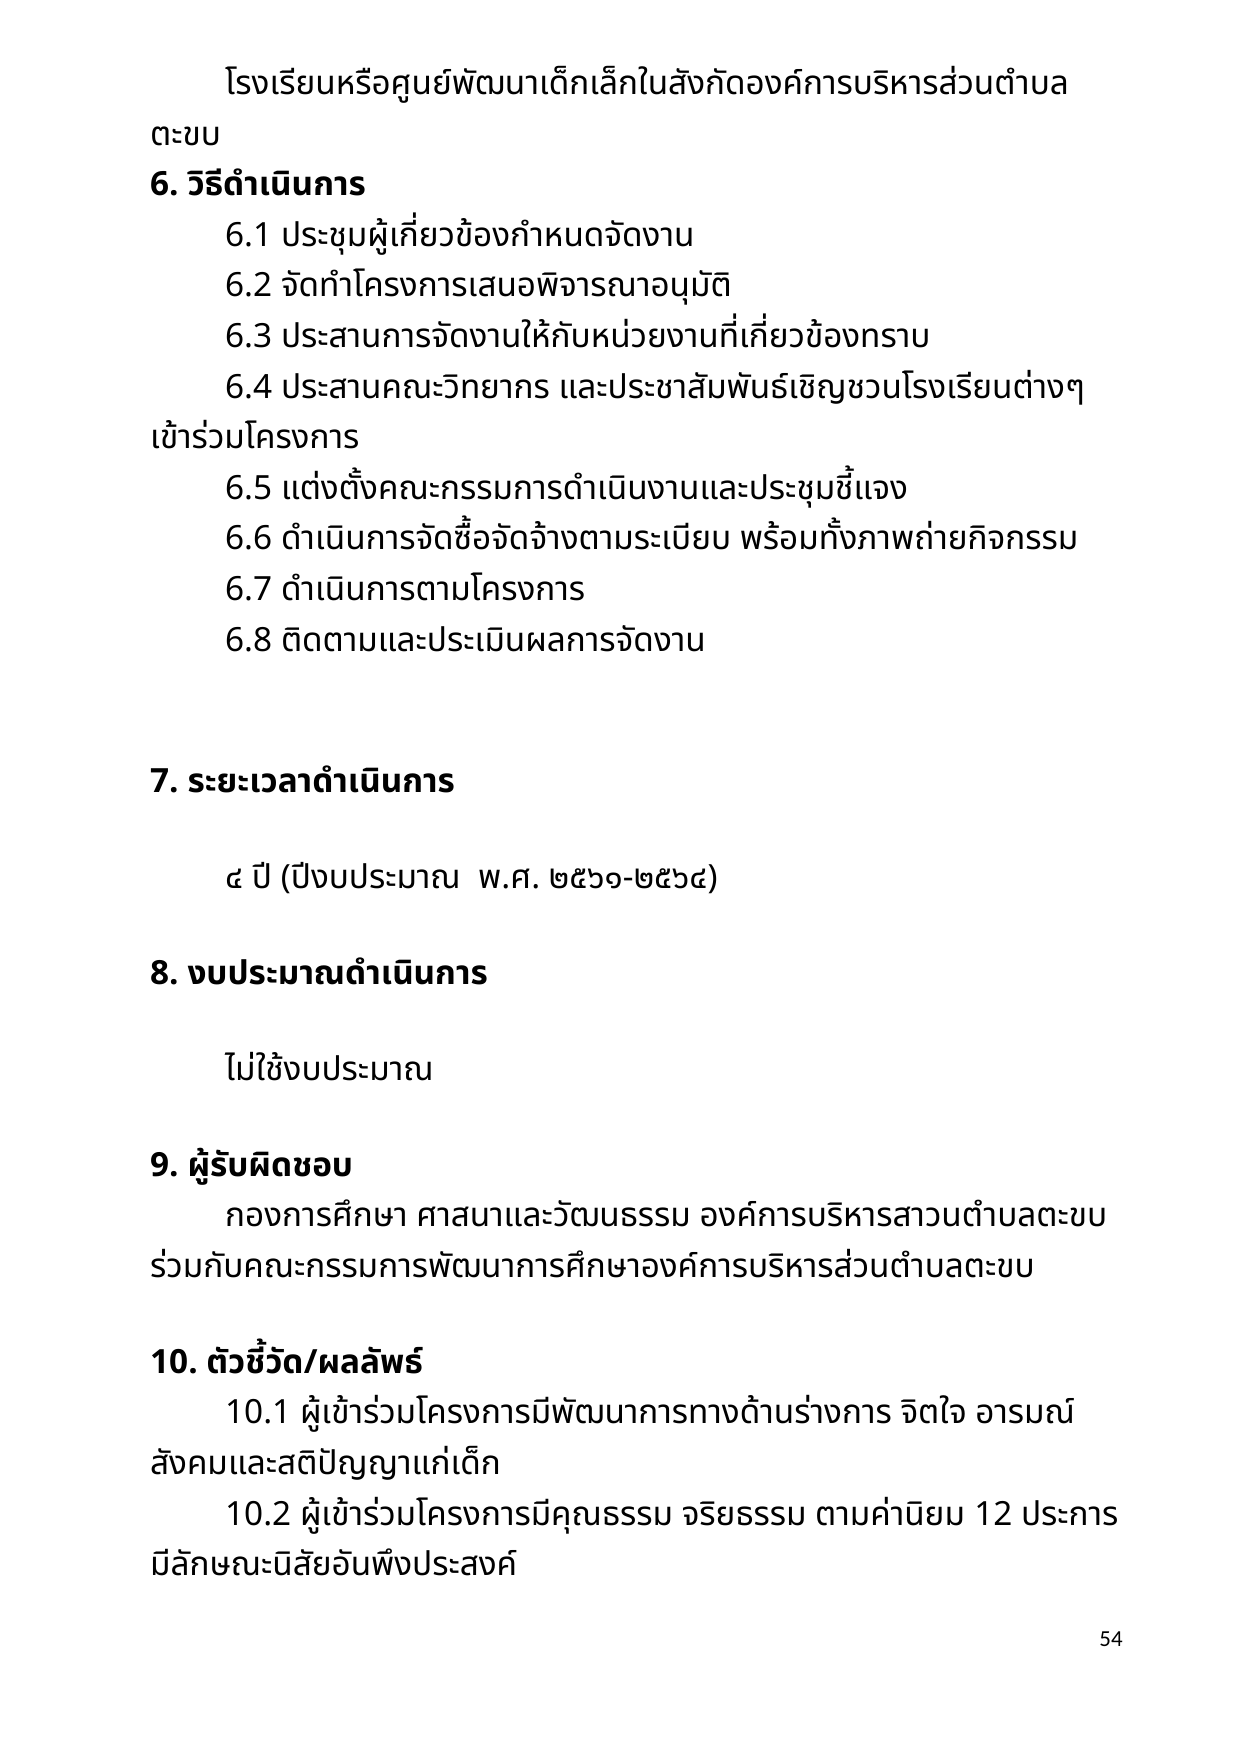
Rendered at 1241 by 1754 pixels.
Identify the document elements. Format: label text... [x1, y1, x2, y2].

text กองการศึกษา ศาสนาและวัฒนธรรม องค์การบริหารสาวนตำบลตะขบ ร่วมกับคณะกรรมการพัฒนาการศึกษาองค์การบริหารส่วนตำบลตะขบ [150, 1191, 1122, 1292]
text ๔ ปี (ปีงบประมาณ พ.ศ. ๒๕๖๑-๒๕๖๔) [150, 853, 1095, 903]
text 7. ระยะเวลาดำเนินการ [150, 757, 1122, 807]
text 10.2 ผู้เข้าร่วมโครงการมีคุณธรรม จริยธรรม ตามค่านิยม 12 ประการ มีลักษณะนิสัยอันพึงประสงค์ [150, 1489, 1122, 1590]
text 6.1 ประชุมผู้เกี่ยวข้องกำหนดจัดงาน [150, 211, 1122, 261]
text 6.4 ประสานคณะวิทยากร และประชาสัมพันธ์เชิญชวนโรงเรียนต่างๆ เข้าร่วมโครงการ [150, 362, 1122, 463]
text 6.3 ประสานการจัดงานให้กับหน่วยงานที่เกี่ยวข้องทราบ [150, 312, 1122, 362]
text โรงเรียนหรือศูนย์พัฒนาเด็กเล็กในสังกัดองค์การบริหารส่วนตำบลตะขบ [150, 59, 1122, 160]
text 6.5 แต่งตั้งคณะกรรมการดำเนินงานและประชุมชี้แจง [150, 463, 1122, 514]
text 10.1 ผู้เข้าร่วมโครงการมีพัฒนาการทางด้านร่างการ จิตใจ อารมณ์ สังคมและสติปัญญาแก่เด็ก [150, 1388, 1122, 1489]
text 10. ตัวชี้วัด/ผลลัพธ์ [150, 1338, 1122, 1388]
text ไม่ใช้งบประมาณ [150, 1045, 1122, 1095]
text 9. ผู้รับผิดชอบ [150, 1141, 1122, 1191]
text 6.6 ดำเนินการจัดซื้อจัดจ้างตามระเบียบ พร้อมทั้งภาพถ่ายกิจกรรม [150, 514, 1122, 565]
text 6.2 จัดทำโครงการเสนอพิจารณาอนุมัติ [150, 261, 1122, 312]
text 8. งบประมาณดำเนินการ [150, 949, 1122, 999]
text 6. วิธีดำเนินการ [150, 160, 1122, 211]
text 6.8 ติดตามและประเมินผลการจัดงาน [150, 615, 1122, 666]
text 6.7 ดำเนินการตามโครงการ [150, 565, 1122, 615]
